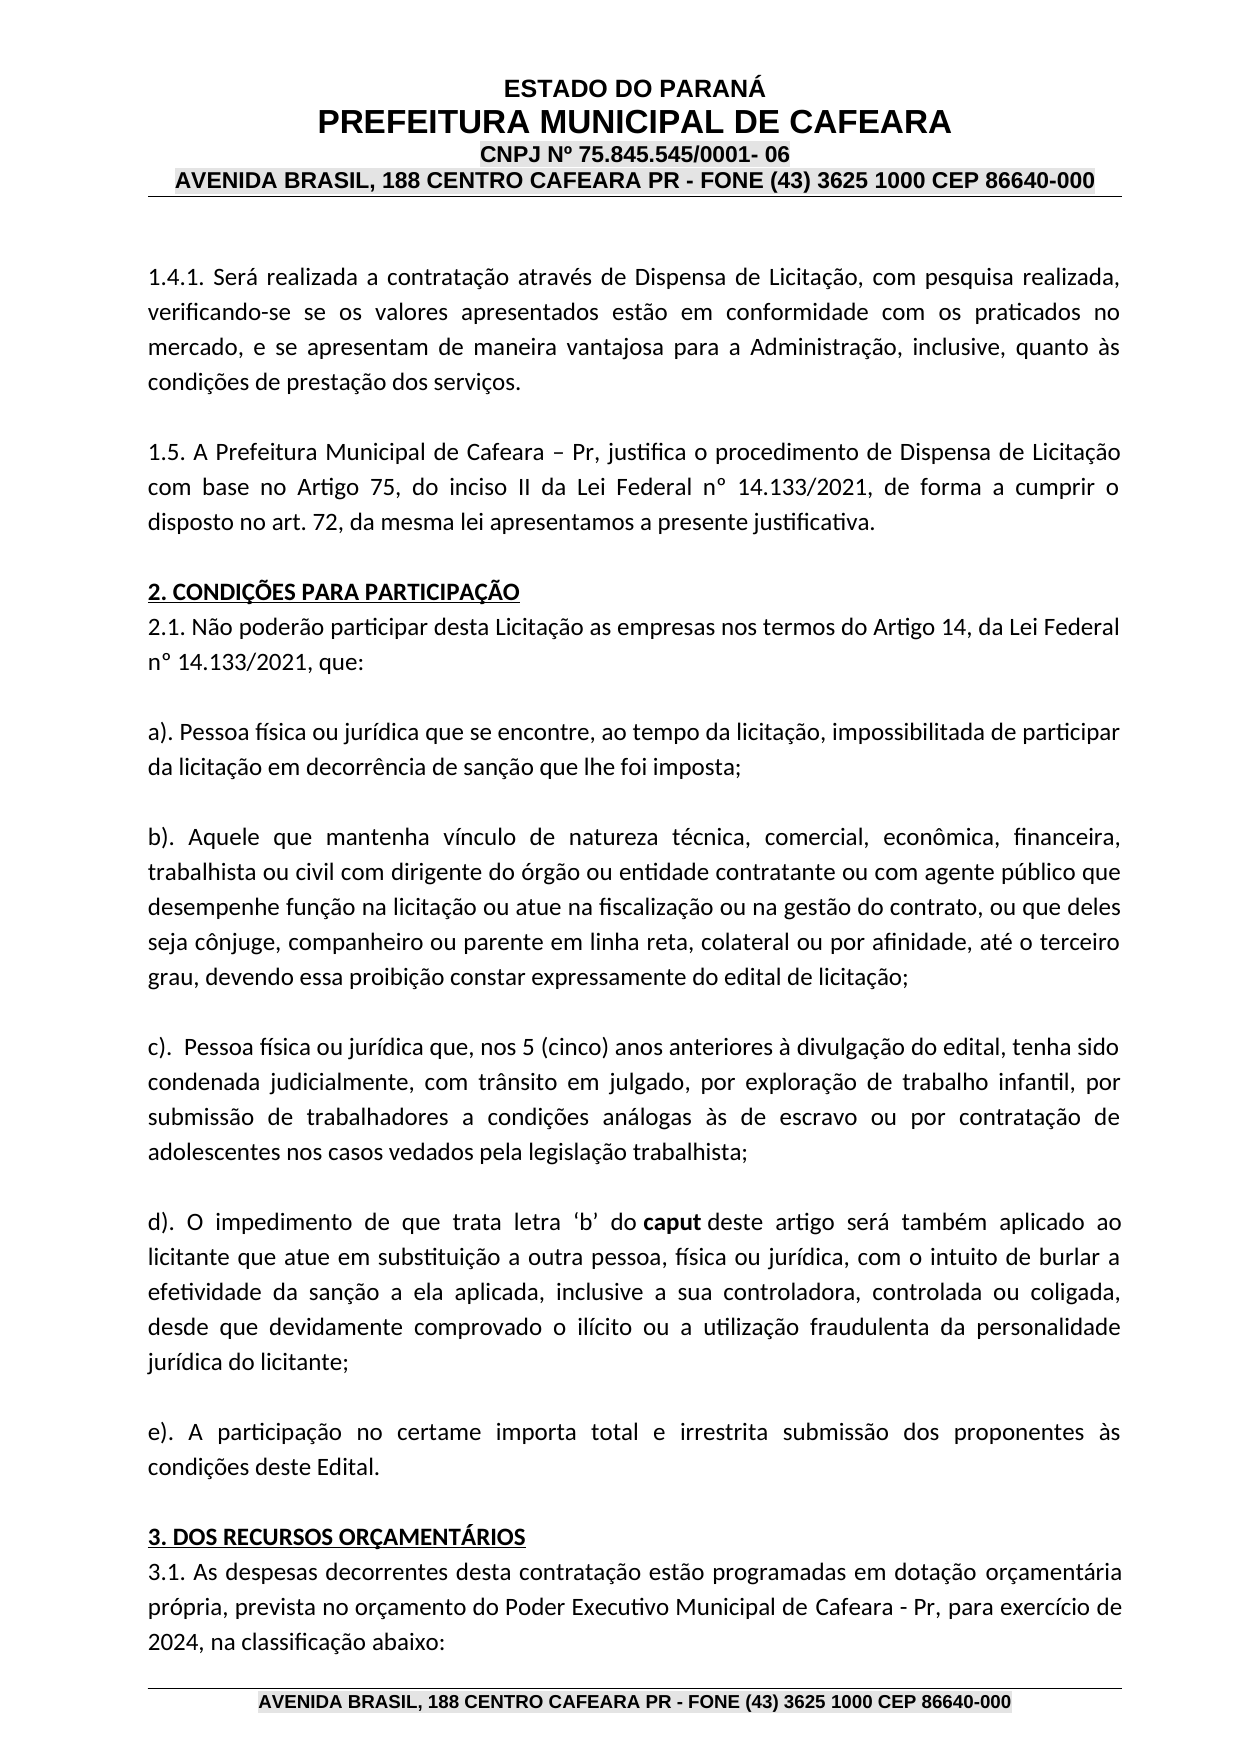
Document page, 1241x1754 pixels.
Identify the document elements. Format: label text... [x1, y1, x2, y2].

subtitle 3. DOS RECURSOS ORÇAMENTÁRIOS [148, 1521, 1122, 1551]
text 2.1. Não poderão participar desta Licitação as empresas nos termos do Artigo 14, da Lei Federal nº 14.133/2021, que: [148, 611, 1122, 676]
text a). Pessoa física ou jurídica que se encontre, ao tempo da licitação, impossibilitada de participar da licitação em decorrência de sanção que lhe foi imposta; [148, 716, 1122, 781]
text 1.5. A Prefeitura Municipal de Cafeara – Pr, justifica o procedimento de Dispensa de Licitação com base no Artigo 75, do inciso II da Lei Federal nº 14.133/2021, de forma a cumprir o disposto no art. 72, da mesma lei apresentamos a presente justificativa. [148, 436, 1122, 536]
text c). Pessoa física ou jurídica que, nos 5 (cinco) anos anteriores à divulgação do edital, tenha sido condenada judicialmente, com trânsito em julgado, por exploração de trabalho infantil, por submissão de trabalhadores a condições análogas às de escravo ou por contratação de adolescentes nos casos vedados pela legislação trabalhista; [148, 1031, 1122, 1166]
subtitle 2. CONDIÇÕES PARA PARTICIPAÇÃO [148, 576, 1122, 606]
text 3.1. As despesas decorrentes desta contratação estão programadas em dotação orçamentária própria, prevista no orçamento do Poder Executivo Municipal de Cafeara - Pr, para exercício de 2024, na classificação abaixo: [148, 1556, 1122, 1656]
text d). O impedimento de que trata letra ‘b’ do caput deste artigo será também aplicado ao licitante que atue em substituição a outra pessoa, física ou jurídica, com o intuito de burlar a efetividade da sanção a ela aplicada, inclusive a sua controladora, controlada ou coligada, desde que devidamente comprovado o ilícito ou a utilização fraudulenta da personalidade jurídica do licitante; [148, 1206, 1122, 1376]
text e). A participação no certame importa total e irrestrita submissão dos proponentes às condições deste Edital. [148, 1416, 1122, 1481]
text b). Aquele que mantenha vínculo de natureza técnica, comercial, econômica, financeira, trabalhista ou civil com dirigente do órgão ou entidade contratante ou com agente público que desempenhe função na licitação ou atue na fiscalização ou na gestão do contrato, ou que deles seja cônjuge, companheiro ou parente em linha reta, colateral ou por afinidade, até o terceiro grau, devendo essa proibição constar expressamente do edital de licitação; [148, 821, 1122, 991]
text 1.4.1. Será realizada a contratação através de Dispensa de Licitação, com pesquisa realizada, verificando-se se os valores apresentados estão em conformidade com os praticados no mercado, e se apresentam de maneira vantajosa para a Administração, inclusive, quanto às condições de prestação dos serviços. [148, 261, 1122, 396]
